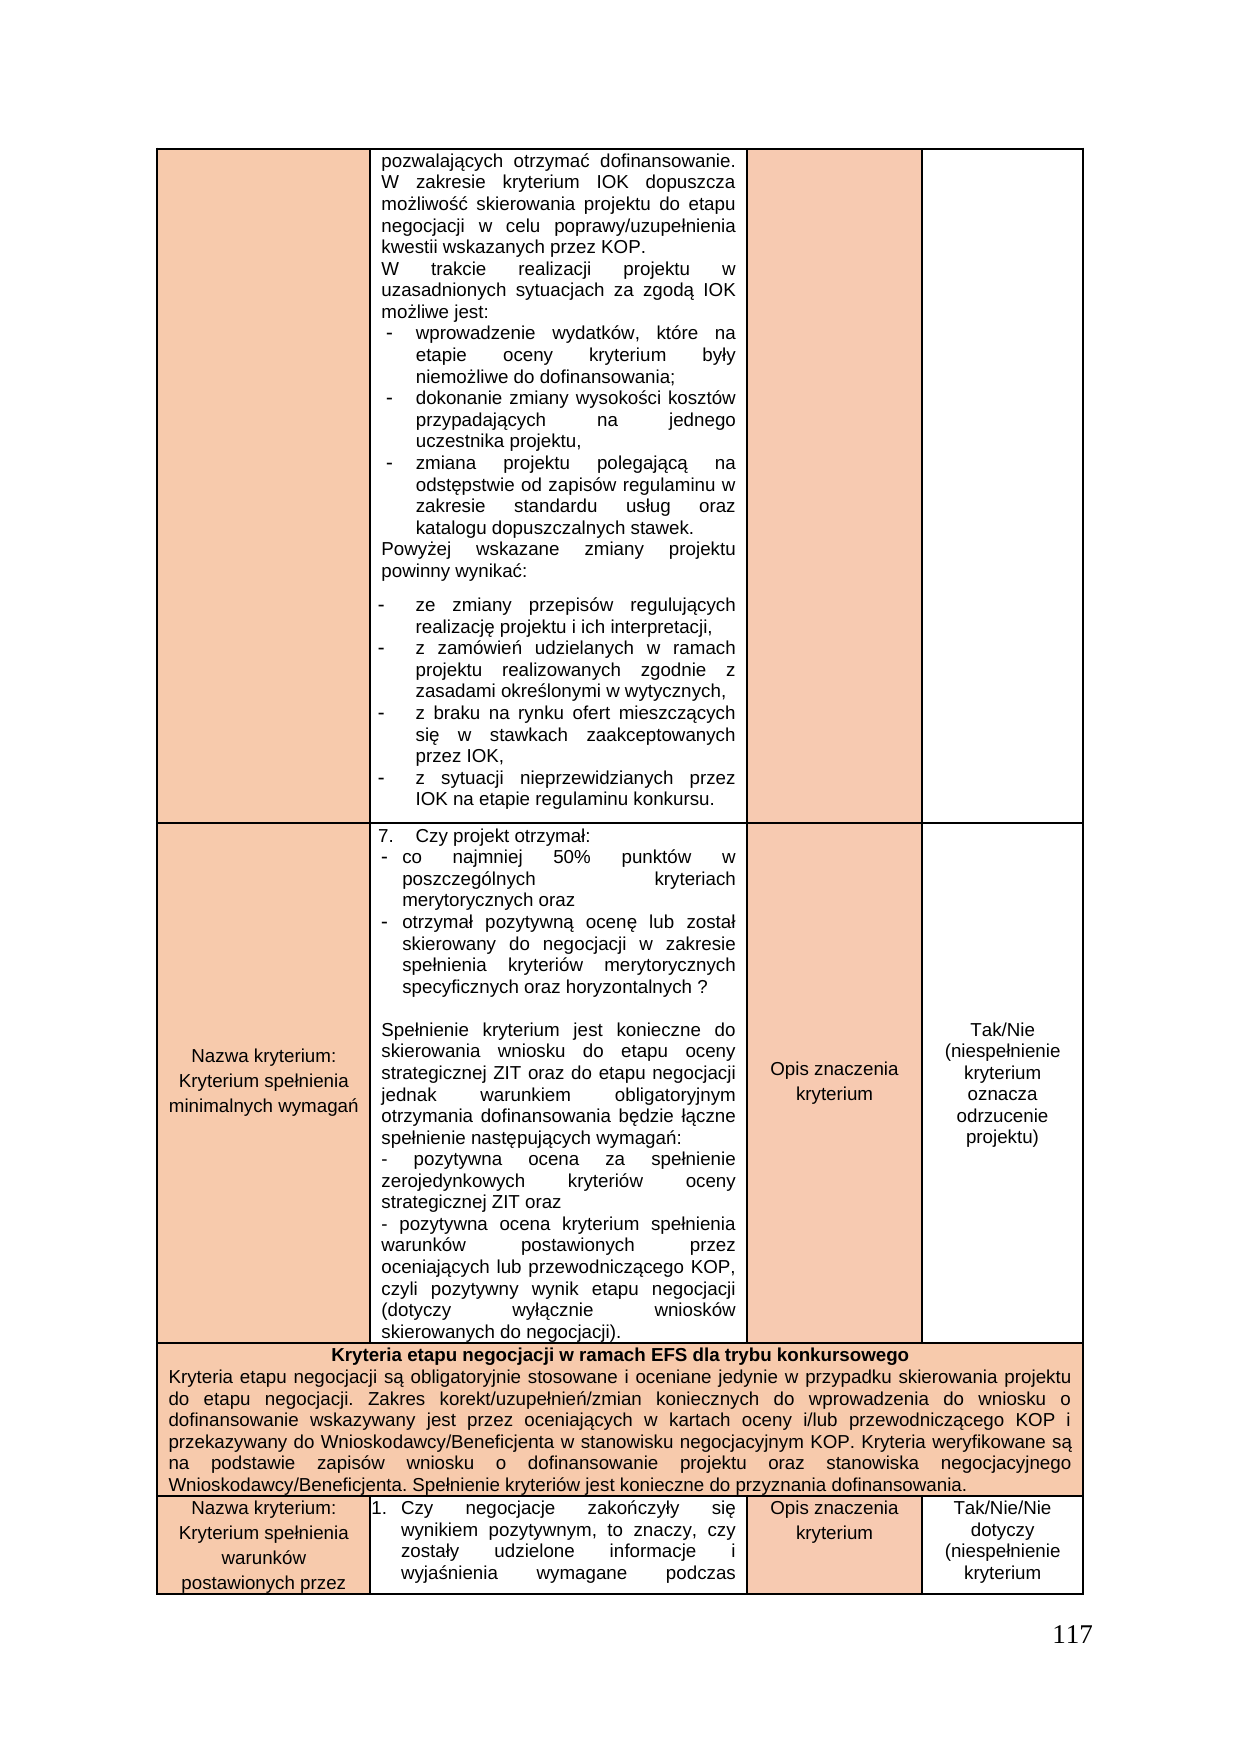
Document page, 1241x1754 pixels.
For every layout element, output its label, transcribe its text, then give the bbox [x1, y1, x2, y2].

table_cell Czy projekt otrzymał: co najmniej 50% punktów w poszczególnych kryteriach merytorycznych oraz otrzymał pozytywną ocenę lub został skierowany do negocjacji w zakresie spełnienia kryteriów merytorycznych specyficznych oraz horyzontalnych ? Spełnienie kryterium jest konieczne do skierowania wniosku do etapu oceny strategicznej ZIT oraz do etapu negocjacji jednak warunkiem obligatoryjnym otrzymania dofinansowania będzie łączne spełnienie następujących wymagań: - pozytywna ocena za spełnienie zerojedynkowych kryteriów oceny strategicznej ZIT oraz - pozytywna ocena kryterium spełnienia warunków postawionych przez oceniających lub przewodniczącego KOP, czyli pozytywny wynik etapu negocjacji (dotyczy wyłącznie wniosków skierowanych do negocjacji). [371, 824, 746, 1342]
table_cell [158, 150, 369, 822]
table_cell Tak/Nie (niespełnienie kryterium oznacza odrzucenie projektu) [923, 824, 1082, 1342]
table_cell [923, 150, 1082, 822]
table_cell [371, 150, 746, 822]
table_cell Kryteria etapu negocjacji w ramach EFS dla trybu konkursowego Kryteria etapu negocjacji są obligatoryjnie stosowane i oceniane jedynie w przypadku skierowania projektu do etapu negocjacji. Zakres korekt/uzupełnień/zmian koniecznych do wprowadzenia do wniosku o dofinansowanie wskazywany jest przez oceniających w kartach oceny i/lub przewodniczącego KOP i przekazywany do Wnioskodawcy/Beneficjenta w stanowisku negocjacyjnym KOP. Kryteria weryfikowane są na podstawie zapisów wniosku o dofinansowanie projektu oraz stanowiska negocjacyjnego Wnioskodawcy/Beneficjenta. Spełnienie kryteriów jest konieczne do przyznania dofinansowania. [158, 1344, 1082, 1495]
table_cell Opis znaczenia kryterium [748, 824, 921, 1342]
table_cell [158, 1497, 369, 1593]
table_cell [748, 150, 921, 822]
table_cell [371, 1497, 746, 1593]
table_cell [748, 1497, 921, 1593]
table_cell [923, 1497, 1082, 1593]
table_cell Nazwa kryterium: Kryterium spełnienia minimalnych wymagań [158, 824, 369, 1342]
